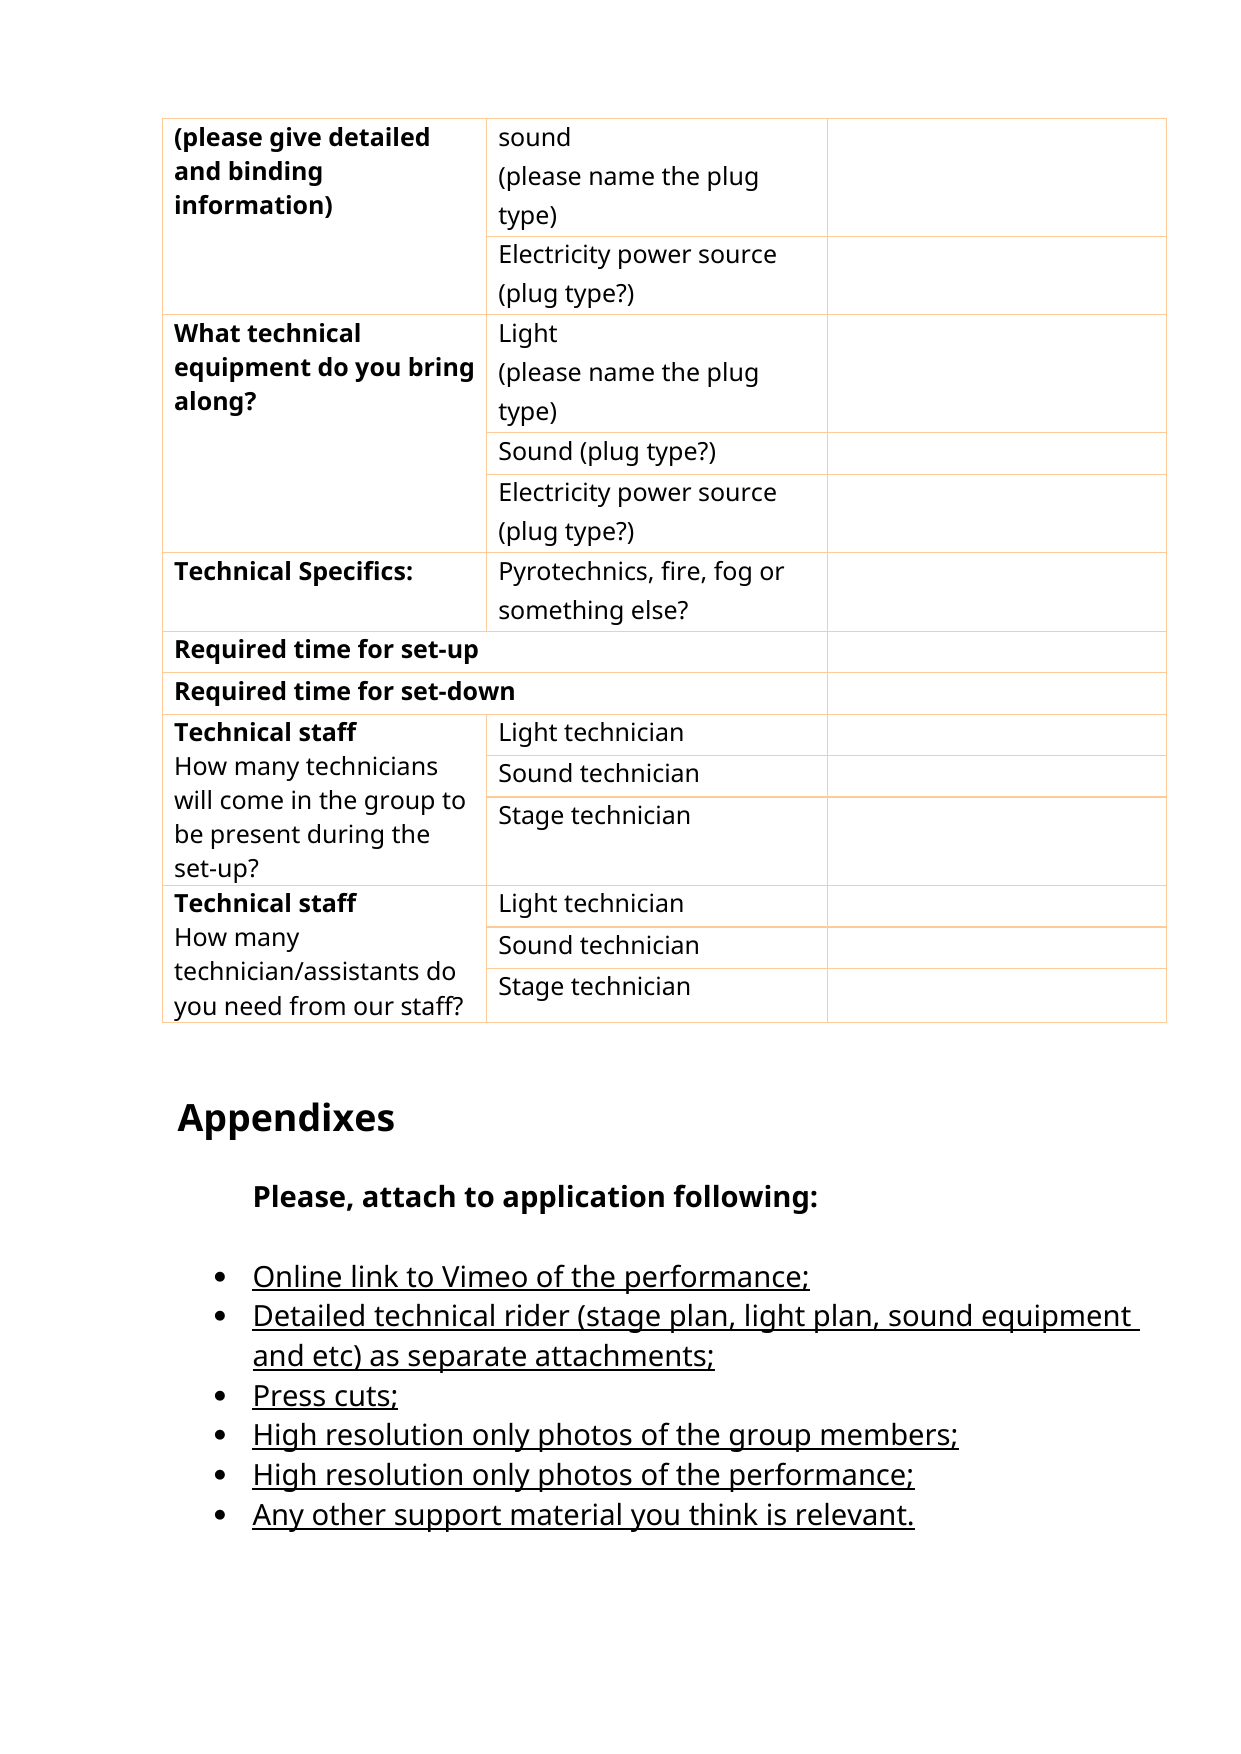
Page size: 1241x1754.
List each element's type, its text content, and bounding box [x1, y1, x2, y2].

table_cell [828, 315, 1166, 432]
table_cell Electricity power source (plug type?) [487, 475, 827, 552]
text Please, attach to application following: [177, 1176, 1152, 1216]
table_cell Sound (plug type?) [487, 433, 827, 473]
table_cell Technical staff How many technicians will come in the group to be present during the set-up? [163, 715, 486, 885]
table_cell Sound technician [487, 928, 827, 968]
table_cell [828, 237, 1166, 314]
table_cell [828, 475, 1166, 552]
text Appendixes [177, 1091, 1152, 1142]
list Online link to Vimeo of the performance; [215, 1256, 1152, 1296]
table_cell [828, 928, 1166, 968]
table_cell [828, 433, 1166, 473]
list High resolution only photos of the group members; [215, 1414, 1152, 1454]
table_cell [163, 119, 486, 314]
table_cell [828, 798, 1166, 885]
table_cell What technical equipment do you bring along? [163, 315, 486, 552]
list High resolution only photos of the performance; [215, 1454, 1152, 1494]
table_cell Technical Specifics: [163, 553, 486, 631]
table_cell [828, 756, 1166, 796]
table_cell Pyrotechnics, fire, fog or something else? [487, 553, 827, 631]
list Press cuts; [215, 1375, 1152, 1414]
table_cell [828, 119, 1166, 236]
table_cell Electricity power source (plug type?) [487, 237, 827, 314]
table_cell Stage technician [487, 798, 827, 885]
table_cell [828, 969, 1166, 1022]
table_cell Light technician [487, 715, 827, 755]
table_cell [828, 673, 1166, 713]
table_cell [828, 632, 1166, 672]
table_cell Required time for set-up [163, 632, 827, 672]
list Detailed technical rider (stage plan, light plan, sound equipment and etc) as separate attachments; [215, 1296, 1152, 1375]
table_cell Stage technician [487, 969, 827, 1022]
table_cell sound (please name the plug type) [487, 119, 827, 236]
table_cell Light (please name the plug type) [487, 315, 827, 432]
table_cell [828, 715, 1166, 755]
list Any other support material you think is relevant. [215, 1494, 1152, 1534]
table_cell Technical staff How many technician/assistants do you need from our staff? [163, 886, 486, 1022]
table_cell [828, 886, 1166, 926]
table_cell Sound technician [487, 756, 827, 796]
table_cell [828, 553, 1166, 631]
table_cell Required time for set-down [163, 673, 827, 713]
table_cell Light technician [487, 886, 827, 926]
